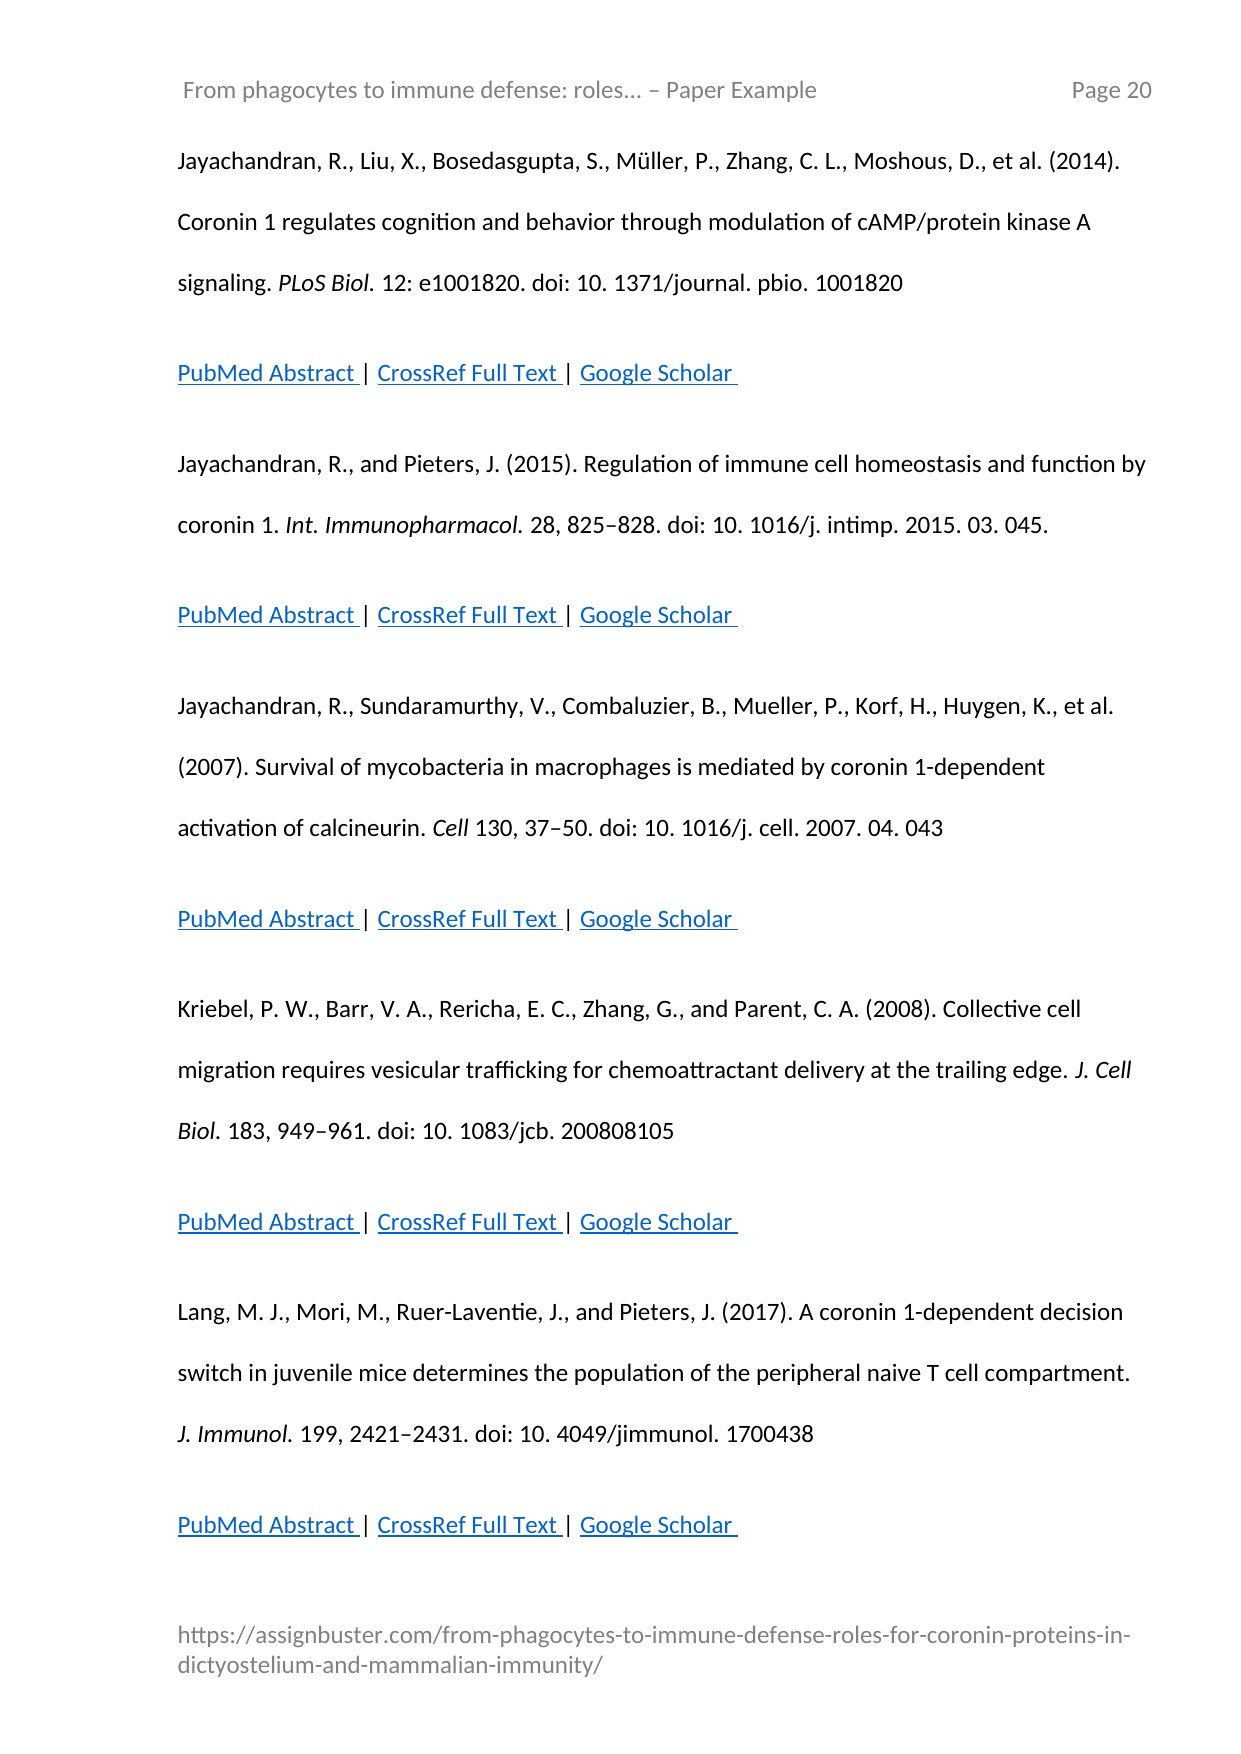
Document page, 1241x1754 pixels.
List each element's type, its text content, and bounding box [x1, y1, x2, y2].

text Lang, M. J., Mori, M., Ruer-Laventie, J., and Pieters, J. (2017). A coronin 1-dependent decision switch in juvenile mice determines the population of the peripheral naive T cell compartment. J. Immunol. 199, 2421–2431. doi: 10. 4049/jimmunol. 1700438 [177, 1296, 1152, 1449]
text Jayachandran, R., Sundaramurthy, V., Combaluzier, B., Mueller, P., Korf, H., Huygen, K., et al. (2007). Survival of mycobacteria in macrophages is mediated by coronin 1-dependent activation of calcineurin. Cell 130, 37–50. doi: 10. 1016/j. cell. 2007. 04. 043 [177, 690, 1152, 843]
text PubMed Abstract | CrossRef Full Text | Google Scholar [177, 1509, 1152, 1539]
text PubMed Abstract | CrossRef Full Text | Google Scholar [177, 600, 1152, 630]
text PubMed Abstract | CrossRef Full Text | Google Scholar [177, 358, 1152, 388]
text PubMed Abstract | CrossRef Full Text | Google Scholar [177, 1206, 1152, 1236]
text Jayachandran, R., and Pieters, J. (2015). Regulation of immune cell homeostasis and function by coronin 1. Int. Immunopharmacol. 28, 825–828. doi: 10. 1016/j. intimp. 2015. 03. 045. [177, 448, 1152, 540]
text PubMed Abstract | CrossRef Full Text | Google Scholar [177, 903, 1152, 933]
text Jayachandran, R., Liu, X., Bosedasgupta, S., Müller, P., Zhang, C. L., Moshous, D., et al. (2014). Coronin 1 regulates cognition and behavior through modulation of cAMP/protein kinase A signaling. PLoS Biol. 12: e1001820. doi: 10. 1371/journal. pbio. 1001820 [177, 145, 1152, 298]
text Kriebel, P. W., Barr, V. A., Rericha, E. C., Zhang, G., and Parent, C. A. (2008). Collective cell migration requires vesicular trafficking for chemoattractant delivery at the trailing edge. J. Cell Biol. 183, 949–961. doi: 10. 1083/jcb. 200808105 [177, 993, 1152, 1146]
